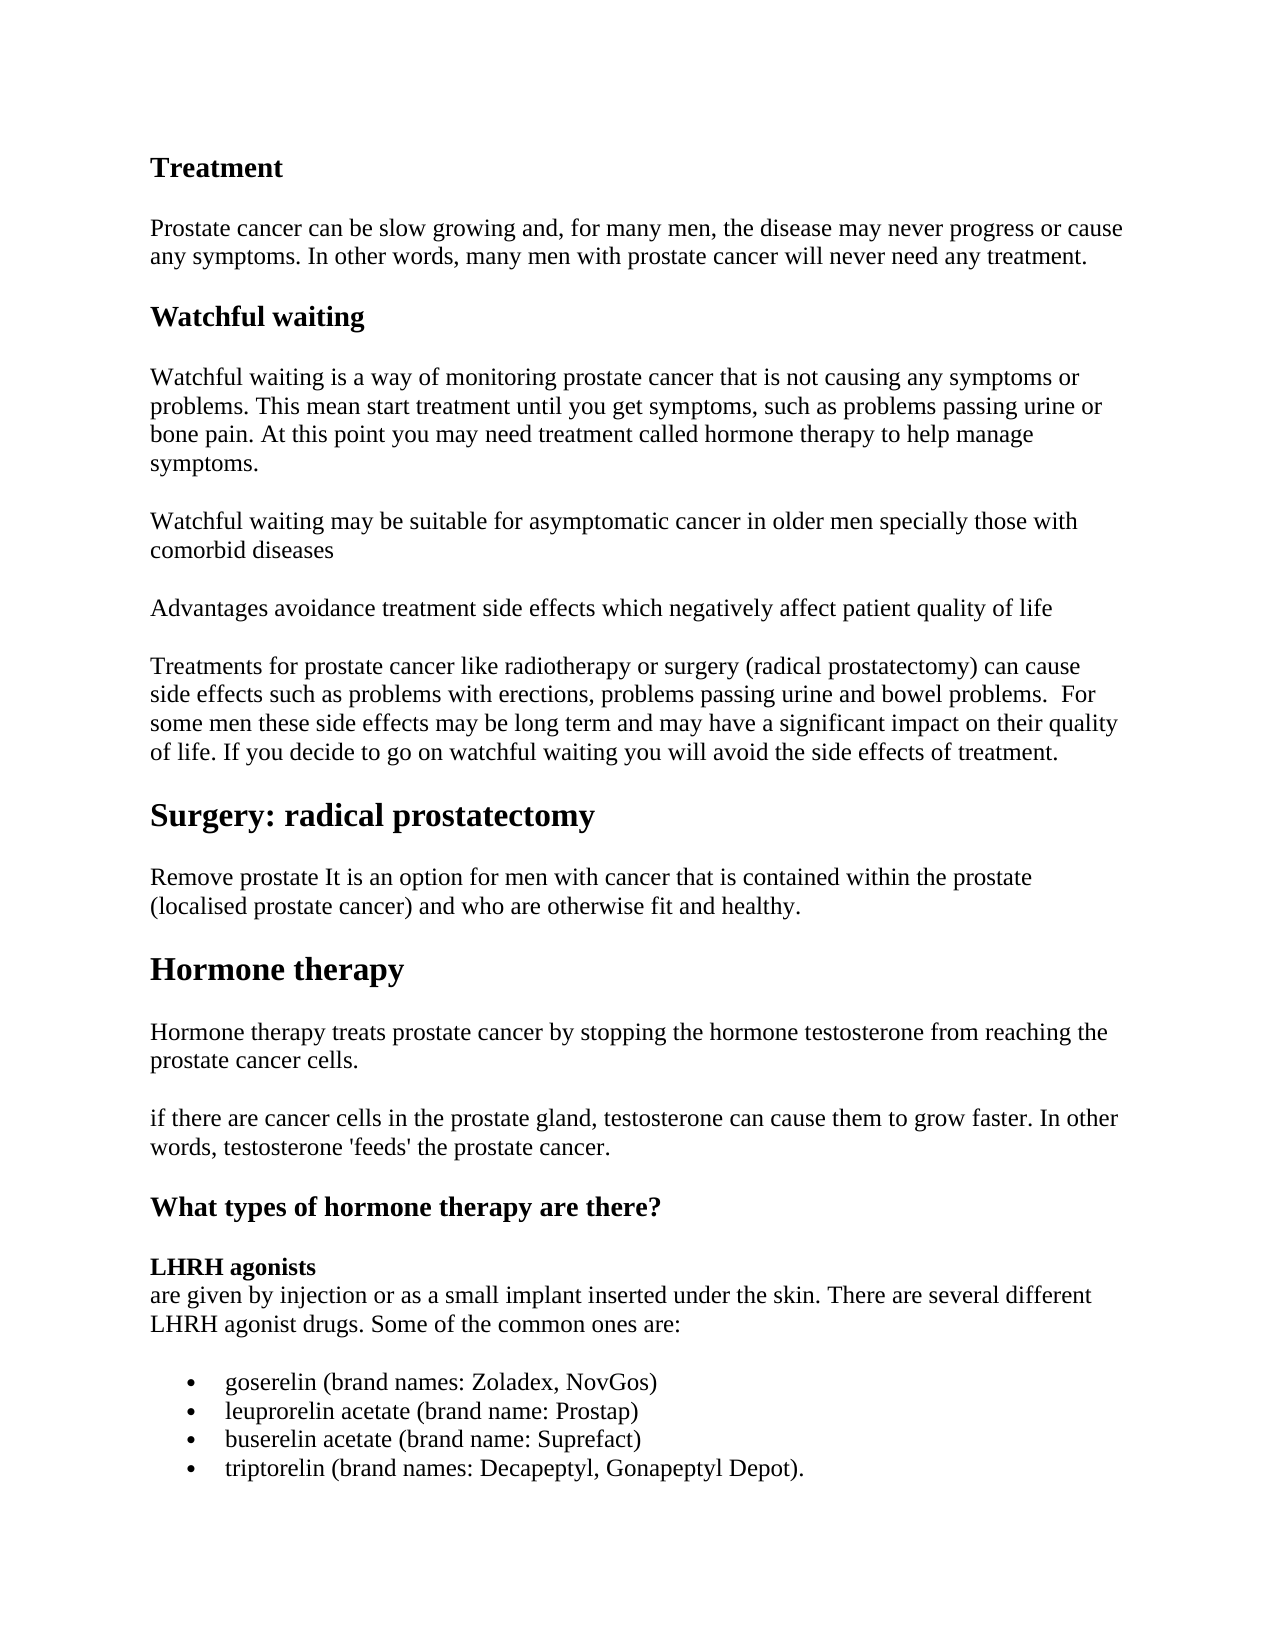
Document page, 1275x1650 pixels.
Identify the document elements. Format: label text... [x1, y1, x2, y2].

list leuprorelin acetate (brand name: Prostap) [187, 1458, 1125, 1487]
text Watchful waiting [150, 362, 1125, 396]
text LHRH agonists are given by injection or as a small implant inserted under the skin. There are several different LHRH agonist drugs. Some of the common ones are: [150, 1314, 1125, 1401]
text Prostate cancer can be slow growing and, for many men, the disease may never progress or cause any symptoms. In other words, many men with prostate cancer will never need any treatment. [150, 275, 1125, 333]
text Hormone therapy treats prostate cancer by stopping the hormone testosterone from reaching the prostate cancer cells. [150, 1079, 1125, 1137]
text Treatments for prostate cancer like radiotherapy or surgery (radical prostatectomy) can cause side effects such as problems with erections, problems passing urine and bowel problems. For some men these side effects may be long term and may have a significant impact on their quality of life. If you decide to go on watchful waiting you will avoid the side effects of treatment. [150, 713, 1125, 828]
text Watchful waiting may be suitable for asymptomatic cancer in older men specially those with comorbid diseases [150, 569, 1125, 626]
text Watchful waiting is a way of monitoring prostate cancer that is not causing any symptoms or problems. This mean start treatment until you get symptoms, such as problems passing urine or bone pain. At this point you may need treatment called hormone therapy to help manage symptoms. [150, 425, 1125, 540]
text Hormone therapy [150, 1012, 1125, 1050]
list goserelin (brand names: Zoladex, NovGos) [187, 1430, 1125, 1458]
text if there are cancer cells in the prostate gland, testosterone can cause them to grow faster. In other words, testosterone 'feeds' the prostate cancer. [150, 1166, 1125, 1223]
text Advantages avoidance treatment side effects which negatively affect patient quality of life [150, 656, 1125, 684]
text Surgery: radical prostatectomy [150, 858, 1125, 896]
text Remove prostate It is an option for men with cancer that is contained within the prostate (localised prostate cancer) and who are otherwise fit and healthy. [150, 925, 1125, 983]
text What types of hormone therapy are there? [150, 1253, 1125, 1285]
text Treatment [150, 213, 1125, 246]
